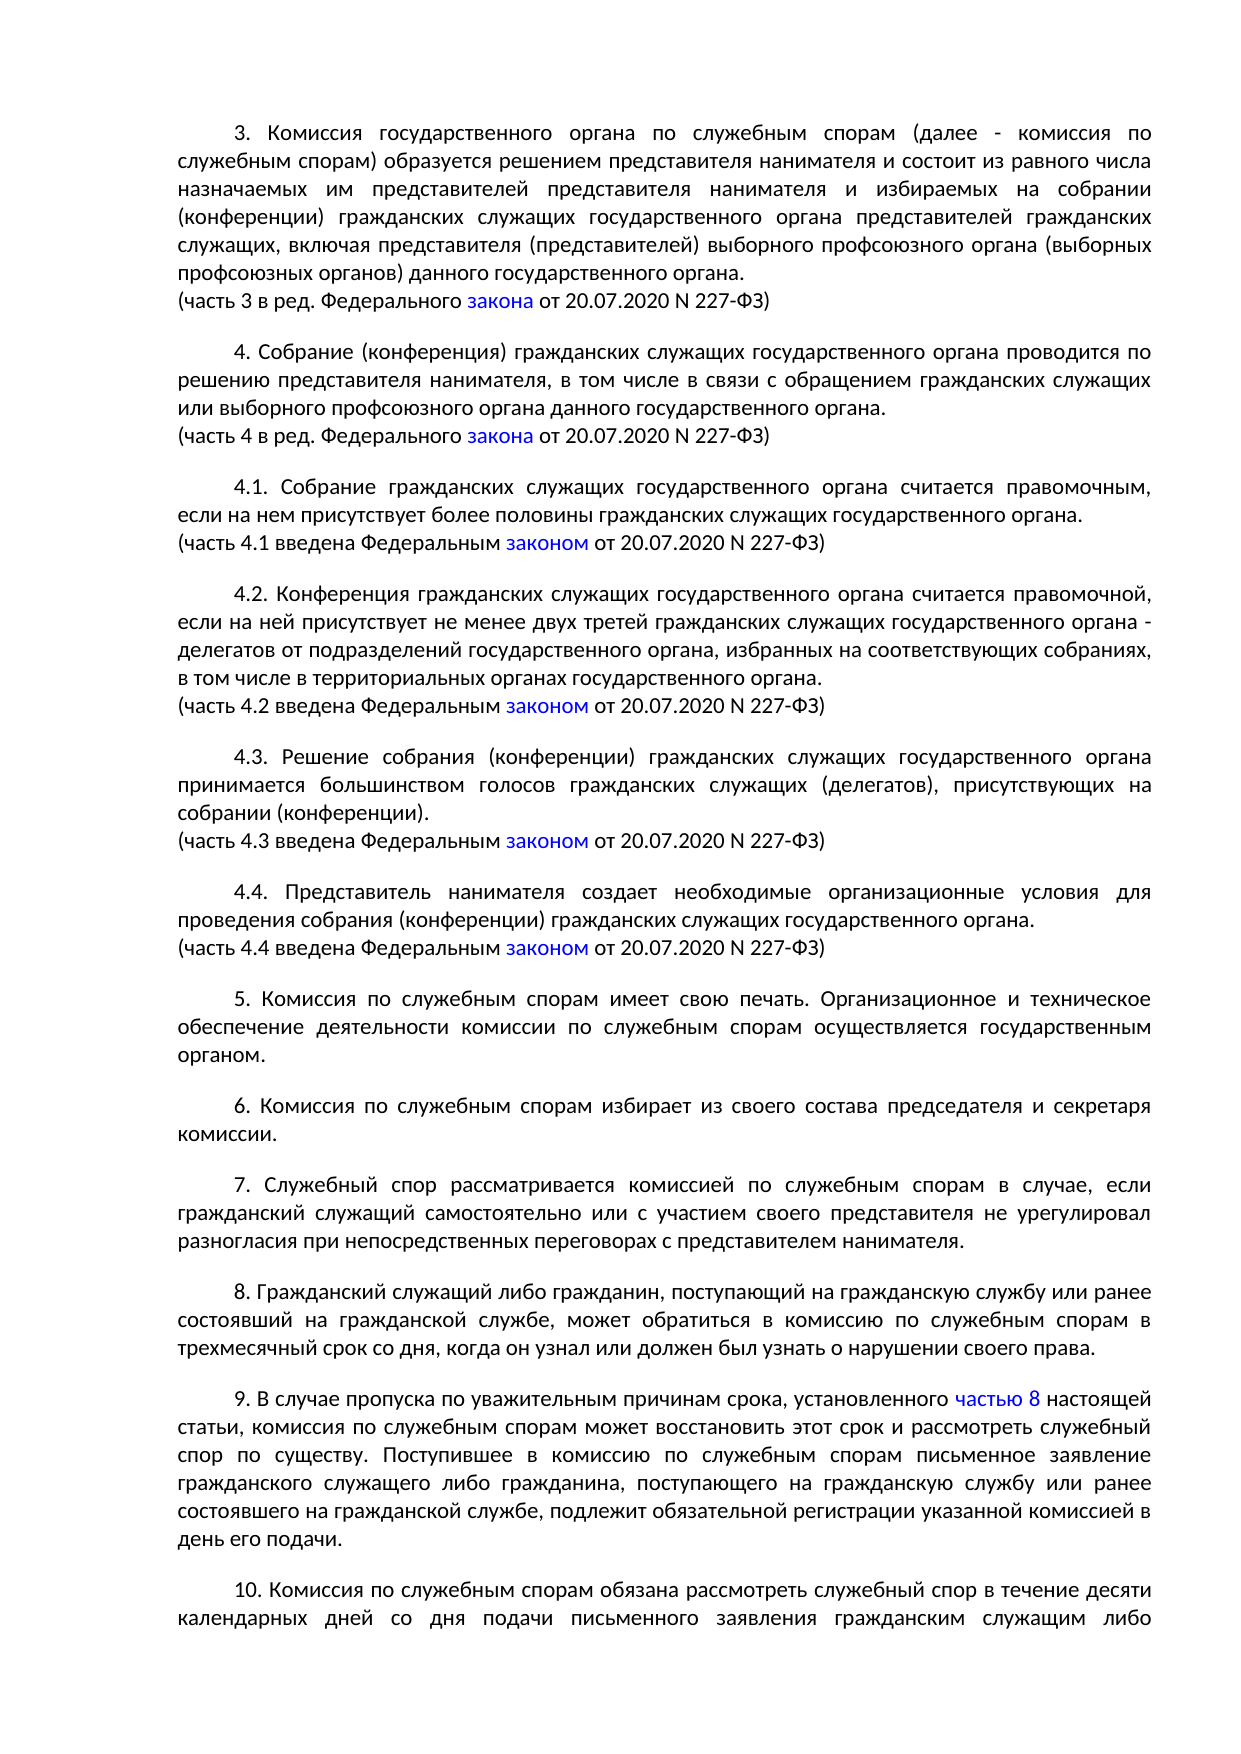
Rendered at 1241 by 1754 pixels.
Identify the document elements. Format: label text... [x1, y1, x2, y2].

text (часть 4.3 введена Федеральным законом от 20.07.2020 N 227-ФЗ) [177, 826, 1152, 854]
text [177, 1575, 1152, 1631]
text 5. Комиссия по служебным спорам имеет свою печать. Организационное и техническое обеспечение деятельности комиссии по служебным спорам осуществляется государственным органом. [177, 984, 1152, 1068]
text 4.1. Собрание гражданских служащих государственного органа считается правомочным, если на нем присутствует более половины гражданских служащих государственного органа. [177, 472, 1152, 528]
text 8. Гражданский служащий либо гражданин, поступающий на гражданскую службу или ранее состоявший на гражданской службе, может обратиться в комиссию по служебным спорам в трехмесячный срок со дня, когда он узнал или должен был узнать о нарушении своего права. [177, 1277, 1152, 1361]
text 4.2. Конференция гражданских служащих государственного органа считается правомочной, если на ней присутствует не менее двух третей гражданских служащих государственного органа - делегатов от подразделений государственного органа, избранных на соответствующих собраниях, в том числе в территориальных органах государственного органа. [177, 579, 1152, 691]
text (часть 4.1 введена Федеральным законом от 20.07.2020 N 227-ФЗ) [177, 528, 1152, 556]
text (часть 4.4 введена Федеральным законом от 20.07.2020 N 227-ФЗ) [177, 933, 1152, 961]
text 7. Служебный спор рассматривается комиссией по служебным спорам в случае, если гражданский служащий самостоятельно или с участием своего представителя не урегулировал разногласия при непосредственных переговорах с представителем нанимателя. [177, 1170, 1152, 1254]
text 6. Комиссия по служебным спорам избирает из своего состава председателя и секретаря комиссии. [177, 1091, 1152, 1147]
text 4. Собрание (конференция) гражданских служащих государственного органа проводится по решению представителя нанимателя, в том числе в связи с обращением гражданских служащих или выборного профсоюзного органа данного государственного органа. [177, 337, 1152, 421]
text (часть 4 в ред. Федерального закона от 20.07.2020 N 227-ФЗ) [177, 421, 1152, 449]
text (часть 4.2 введена Федеральным законом от 20.07.2020 N 227-ФЗ) [177, 691, 1152, 719]
text 4.3. Решение собрания (конференции) гражданских служащих государственного органа принимается большинством голосов гражданских служащих (делегатов), присутствующих на собрании (конференции). [177, 742, 1152, 826]
text (часть 3 в ред. Федерального закона от 20.07.2020 N 227-ФЗ) [177, 286, 1152, 314]
text 9. В случае пропуска по уважительным причинам срока, установленного частью 8 настоящей статьи, комиссия по служебным спорам может восстановить этот срок и рассмотреть служебный спор по существу. Поступившее в комиссию по служебным спорам письменное заявление гражданского служащего либо гражданина, поступающего на гражданскую службу или ранее состоявшего на гражданской службе, подлежит обязательной регистрации указанной комиссией в день его подачи. [177, 1384, 1152, 1552]
text 4.4. Представитель нанимателя создает необходимые организационные условия для проведения собрания (конференции) гражданских служащих государственного органа. [177, 877, 1152, 933]
text 3. Комиссия государственного органа по служебным спорам (далее - комиссия по служебным спорам) образуется решением представителя нанимателя и состоит из равного числа назначаемых им представителей представителя нанимателя и избираемых на собрании (конференции) гражданских служащих государственного органа представителей гражданских служащих, включая представителя (представителей) выборного профсоюзного органа (выборных профсоюзных органов) данного государственного органа. [177, 118, 1152, 286]
